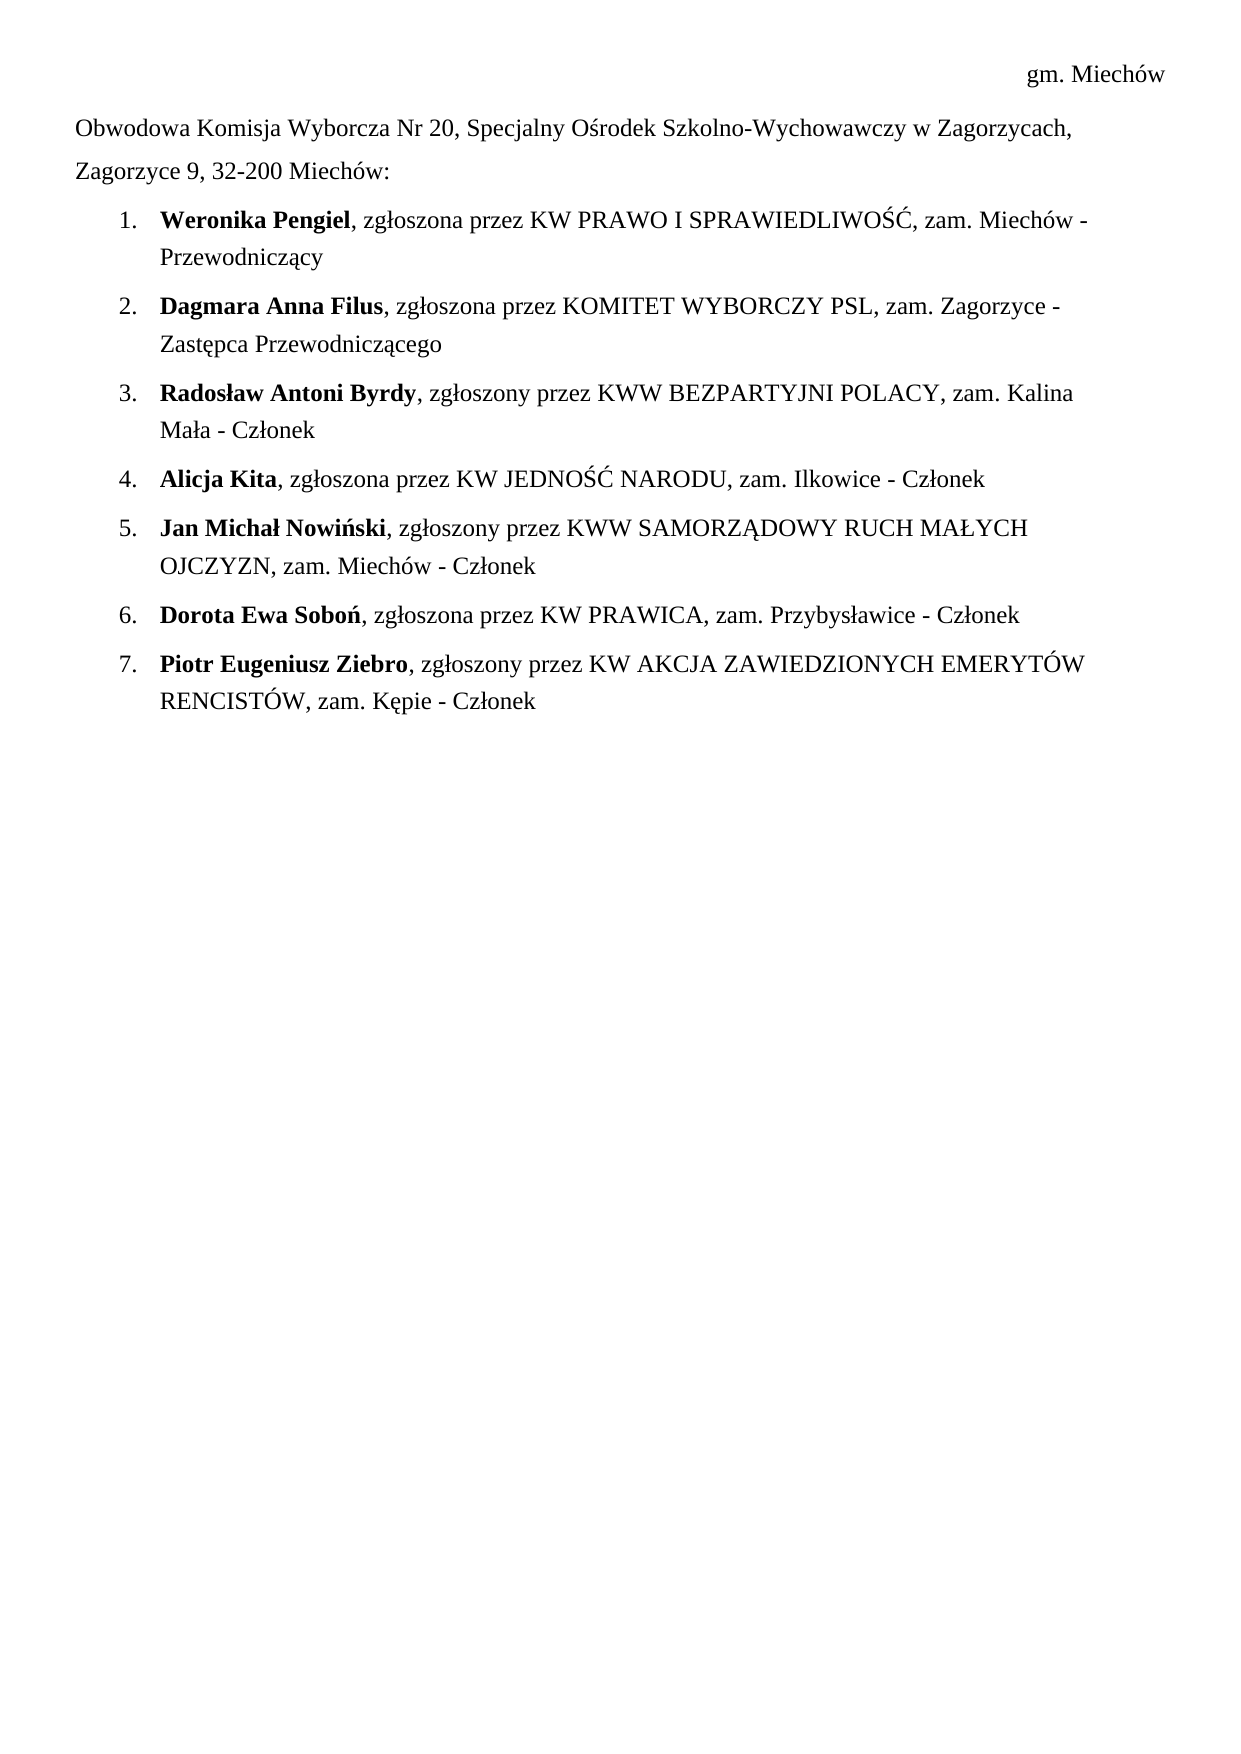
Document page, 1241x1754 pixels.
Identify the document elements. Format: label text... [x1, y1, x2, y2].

table_cell 6. [75, 594, 148, 643]
table_cell 7. [75, 643, 148, 730]
text gm. Miechów [75, 59, 1165, 88]
table_cell 5. [75, 508, 148, 594]
table_cell 3. [75, 372, 148, 458]
table_cell Piotr Eugeniusz Ziebro, zgłoszony przez KW AKCJA ZAWIEDZIONYCH EMERYTÓW RENCISTÓW, zam. Kępie - Członek [148, 643, 1138, 730]
table_cell Dagmara Anna Filus, zgłoszona przez KOMITET WYBORCZY PSL, zam. Zagorzyce - Zastępca Przewodniczącego [148, 286, 1138, 372]
table_cell 2. [75, 286, 148, 372]
table_header 1. [75, 199, 148, 286]
table_cell Radosław Antoni Byrdy, zgłoszony przez KWW BEZPARTYJNI POLACY, zam. Kalina Mała - Członek [148, 372, 1138, 458]
table_cell 4. [75, 459, 148, 508]
table_header Weronika Pengiel, zgłoszona przez KW PRAWO I SPRAWIEDLIWOŚĆ, zam. Miechów - Przewodniczący [148, 199, 1138, 286]
text Obwodowa Komisja Wyborcza Nr 20, Specjalny Ośrodek Szkolno-Wychowawczy w Zagorzycach, Zagorzyce 9, 32-200 Miechów: [75, 113, 1165, 185]
table_cell Dorota Ewa Soboń, zgłoszona przez KW PRAWICA, zam. Przybysławice - Członek [148, 594, 1138, 643]
table_cell Jan Michał Nowiński, zgłoszony przez KWW SAMORZĄDOWY RUCH MAŁYCH OJCZYZN, zam. Miechów - Członek [148, 508, 1138, 594]
table_cell Alicja Kita, zgłoszona przez KW JEDNOŚĆ NARODU, zam. Ilkowice - Członek [148, 459, 1138, 508]
